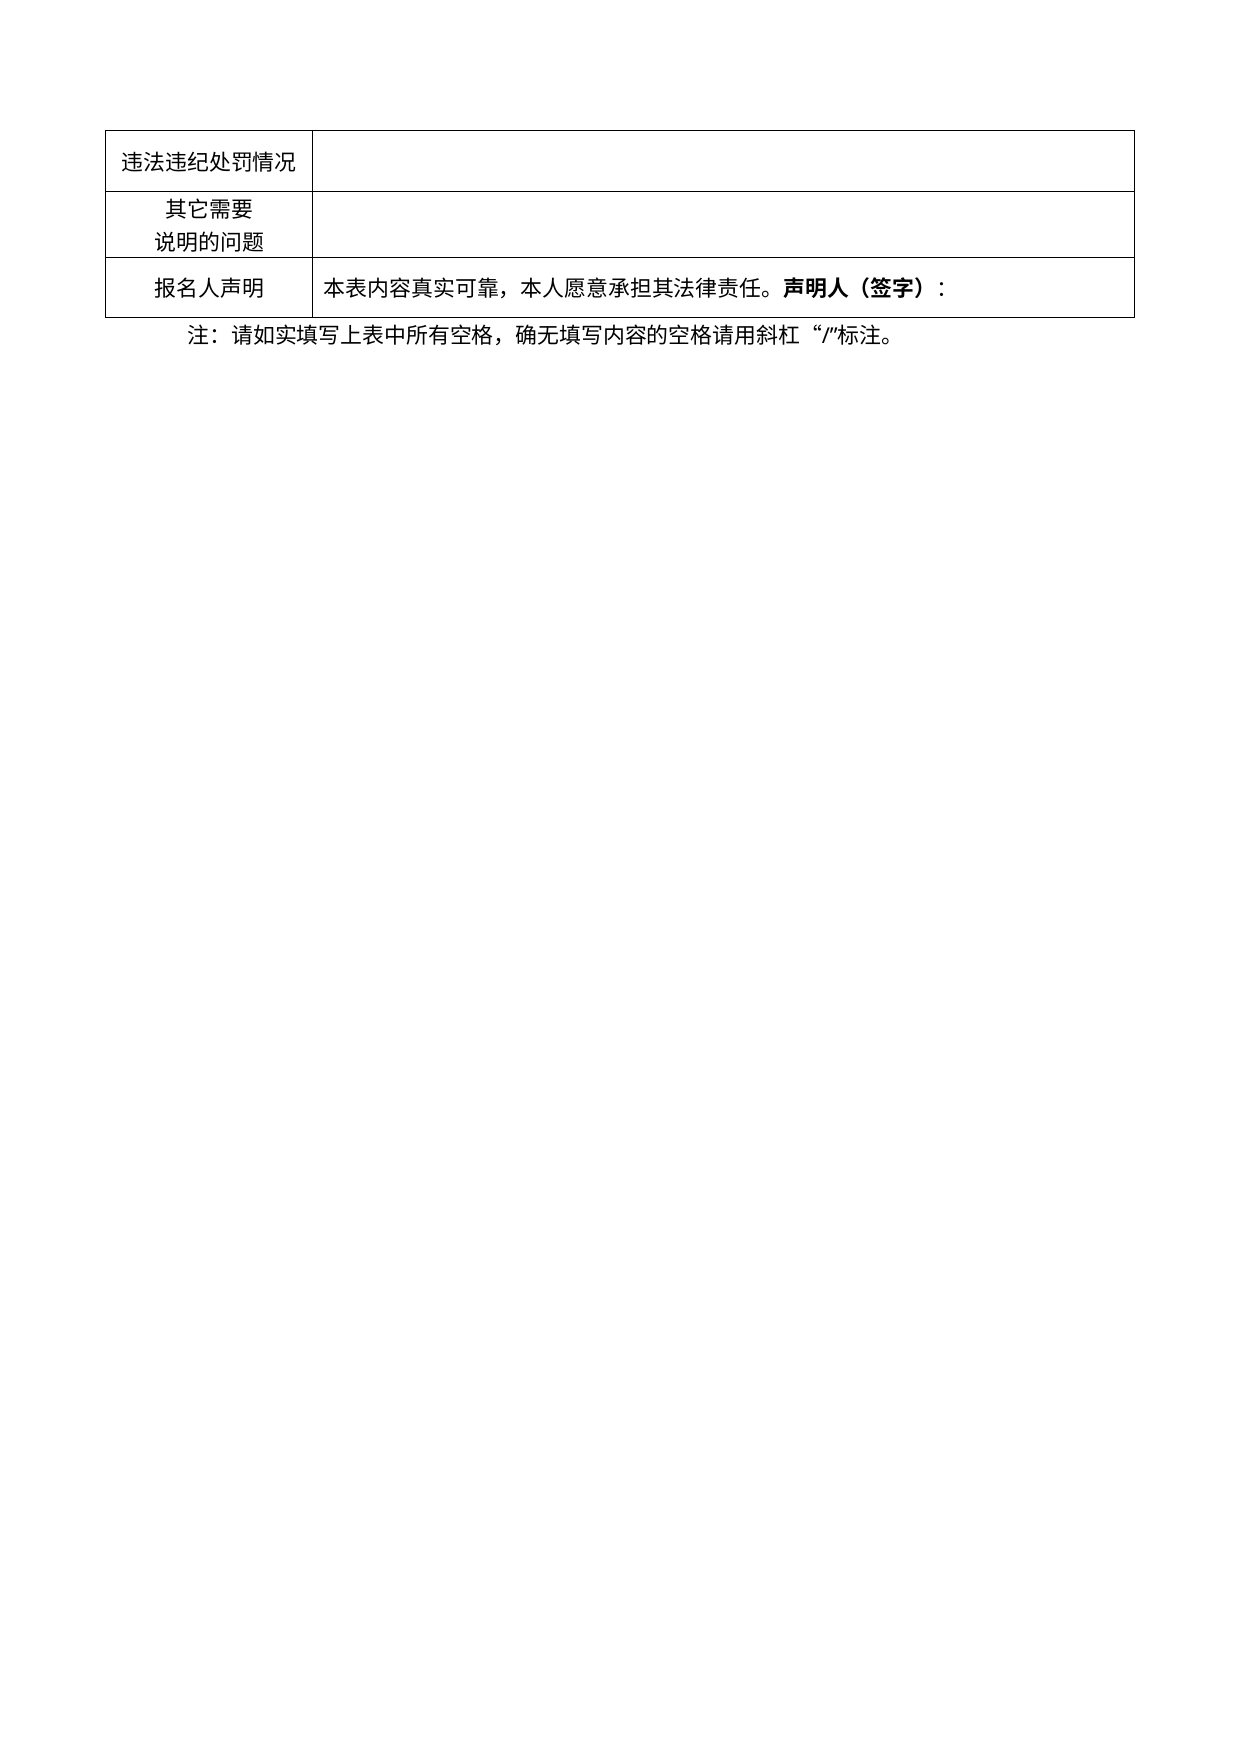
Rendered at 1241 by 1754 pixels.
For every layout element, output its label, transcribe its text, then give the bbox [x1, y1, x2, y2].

table_cell [313, 131, 1134, 191]
text 注：请如实填写上表中所有空格，确无填写内容的空格请用斜杠“/”标注。 [187, 318, 1053, 350]
table_cell 报名人声明 [106, 258, 312, 317]
table_cell 违法违纪处罚情况 [106, 131, 312, 191]
table_cell 本表内容真实可靠，本人愿意承担其法律责任。声明人（签字）： [313, 258, 1134, 317]
table_cell 其它需要 说明的问题 [106, 192, 312, 257]
table_cell [313, 192, 1134, 257]
